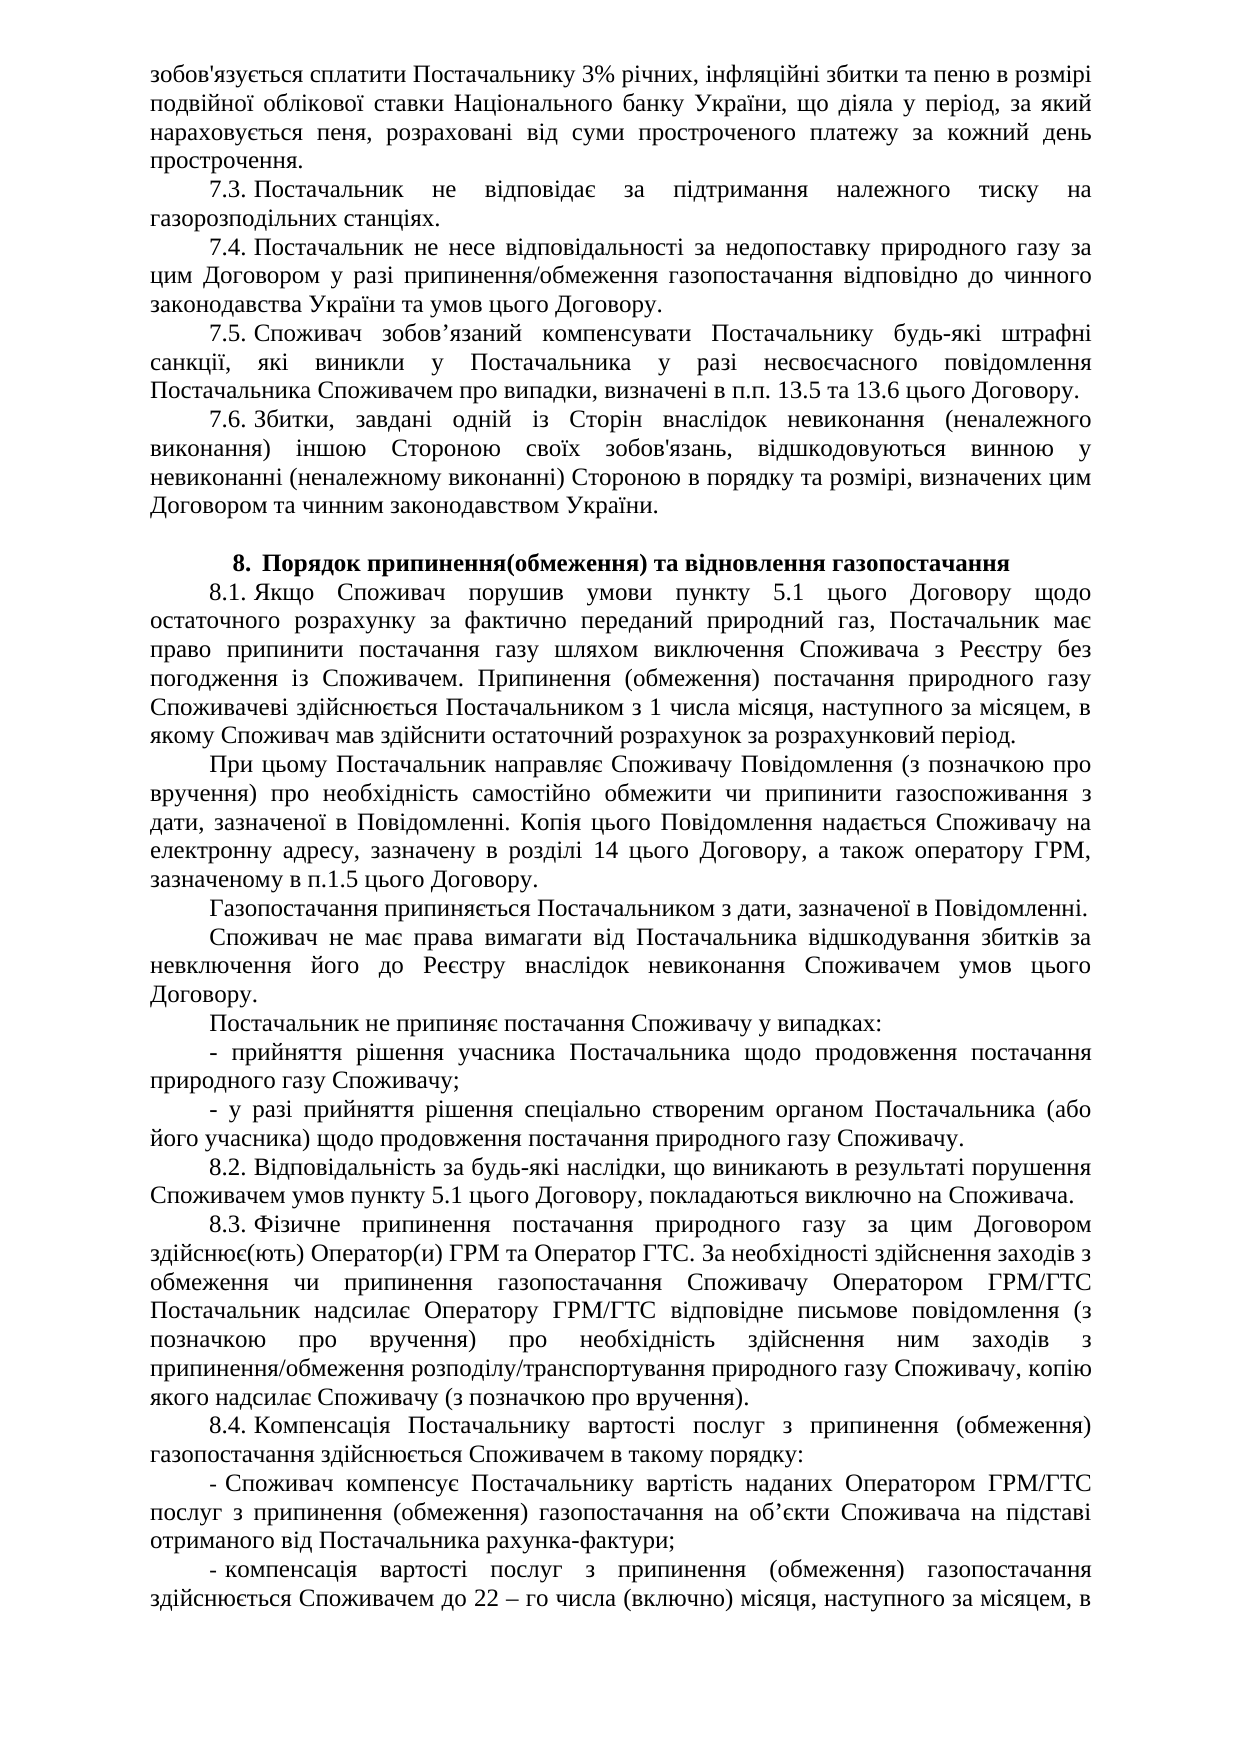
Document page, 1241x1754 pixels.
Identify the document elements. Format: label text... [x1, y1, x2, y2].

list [150, 59, 1092, 174]
list Якщо Споживач порушив умови пункту 5.1 цього Договору щодо остаточного розрахунку за фактично переданий природний газ, Постачальник має право припинити постачання газу шляхом виключення Споживача з Реєстру без погодження із Споживачем. Припинення (обмеження) постачання природного газу Споживачеві здійснюється Постачальником з 1 числа місяця, наступного за місяцем, в якому Споживач мав здійснити остаточний розрахунок за розрахунковий період. [150, 577, 1092, 749]
list Споживач зобов’язаний компенсувати Постачальнику будь-які штрафні санкції, які виникли у Постачальника у разі несвоєчасного повідомлення Постачальника Споживачем про випадки, визначені в п.п. 13.5 та 13.6 цього Договору. [150, 318, 1092, 404]
list Збитки, завдані одній із Сторін внаслідок невиконання (неналежного виконання) іншою Стороною своїх зобов'язань, відшкодовуються винною у невиконанні (неналежному виконанні) Стороною в порядку та розмірі, визначених цим Договором та чинним законодавством України. [150, 404, 1092, 519]
list Споживач компенсує Постачальнику вартість наданих Оператором ГРМ/ГТС послуг з припинення (обмеження) газопостачання на об’єкти Споживача на підставі отриманого від Постачальника рахунка-фактури; [150, 1468, 1092, 1554]
list Відповідальність за будь-які наслідки, що виникають в результаті порушення Споживачем умов пункту 5.1 цього Договору, покладаються виключно на Споживача. [150, 1152, 1092, 1209]
list Компенсація Постачальнику вартості послуг з припинення (обмеження) газопостачання здійснюється Споживачем в такому порядку: [150, 1410, 1092, 1468]
text Споживач не має права вимагати від Постачальника відшкодування збитків за невключення його до Реєстру внаслідок невиконання Споживачем умов цього Договору. [150, 922, 1092, 1008]
text Газопостачання припиняється Постачальником з дати, зазначеної в Повідомленні. [150, 893, 1092, 922]
list Постачальник не несе відповідальності за недопоставку природного газу за цим Договором у разі припинення/обмеження газопостачання відповідно до чинного законодавства України та умов цього Договору. [150, 232, 1092, 318]
list Постачальник не відповідає за підтримання належного тиску на газорозподільних станціях. [150, 174, 1092, 232]
list Фізичне припинення постачання природного газу за цим Договором здійснює(ють) Оператор(и) ГРМ та Оператор ГТС. За необхідності здійснення заходів з обмеження чи припинення газопостачання Споживачу Оператором ГРМ/ГТС Постачальник надсилає Оператору ГРМ/ГТС відповідне письмове повідомлення (з позначкою про вручення) про необхідність здійснення ним заходів з припинення/обмеження розподілу/транспортування природного газу Споживачу, копію якого надсилає Споживачу (з позначкою про вручення). [150, 1209, 1092, 1410]
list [150, 1554, 1092, 1612]
text - у разі прийняття рішення спеціально створеним органом Постачальника (або його учасника) щодо продовження постачання природного газу Споживачу. [150, 1094, 1092, 1152]
text При цьому Постачальник направляє Споживачу Повідомлення (з позначкою про вручення) про необхідність самостійно обмежити чи припинити газоспоживання з дати, зазначеної в Повідомленні. Копія цього Повідомлення надається Споживачу на електронну адресу, зазначену в розділі 14 цього Договору, а також оператору ГРМ, зазначеному в п.1.5 цього Договору. [150, 749, 1092, 893]
list Порядок припинення(обмеження) та відновлення газопостачання [150, 548, 1092, 577]
text Постачальник не припиняє постачання Споживачу у випадках: [150, 1008, 1092, 1037]
text - прийняття рішення учасника Постачальника щодо продовження постачання природного газу Споживачу; [150, 1037, 1092, 1094]
